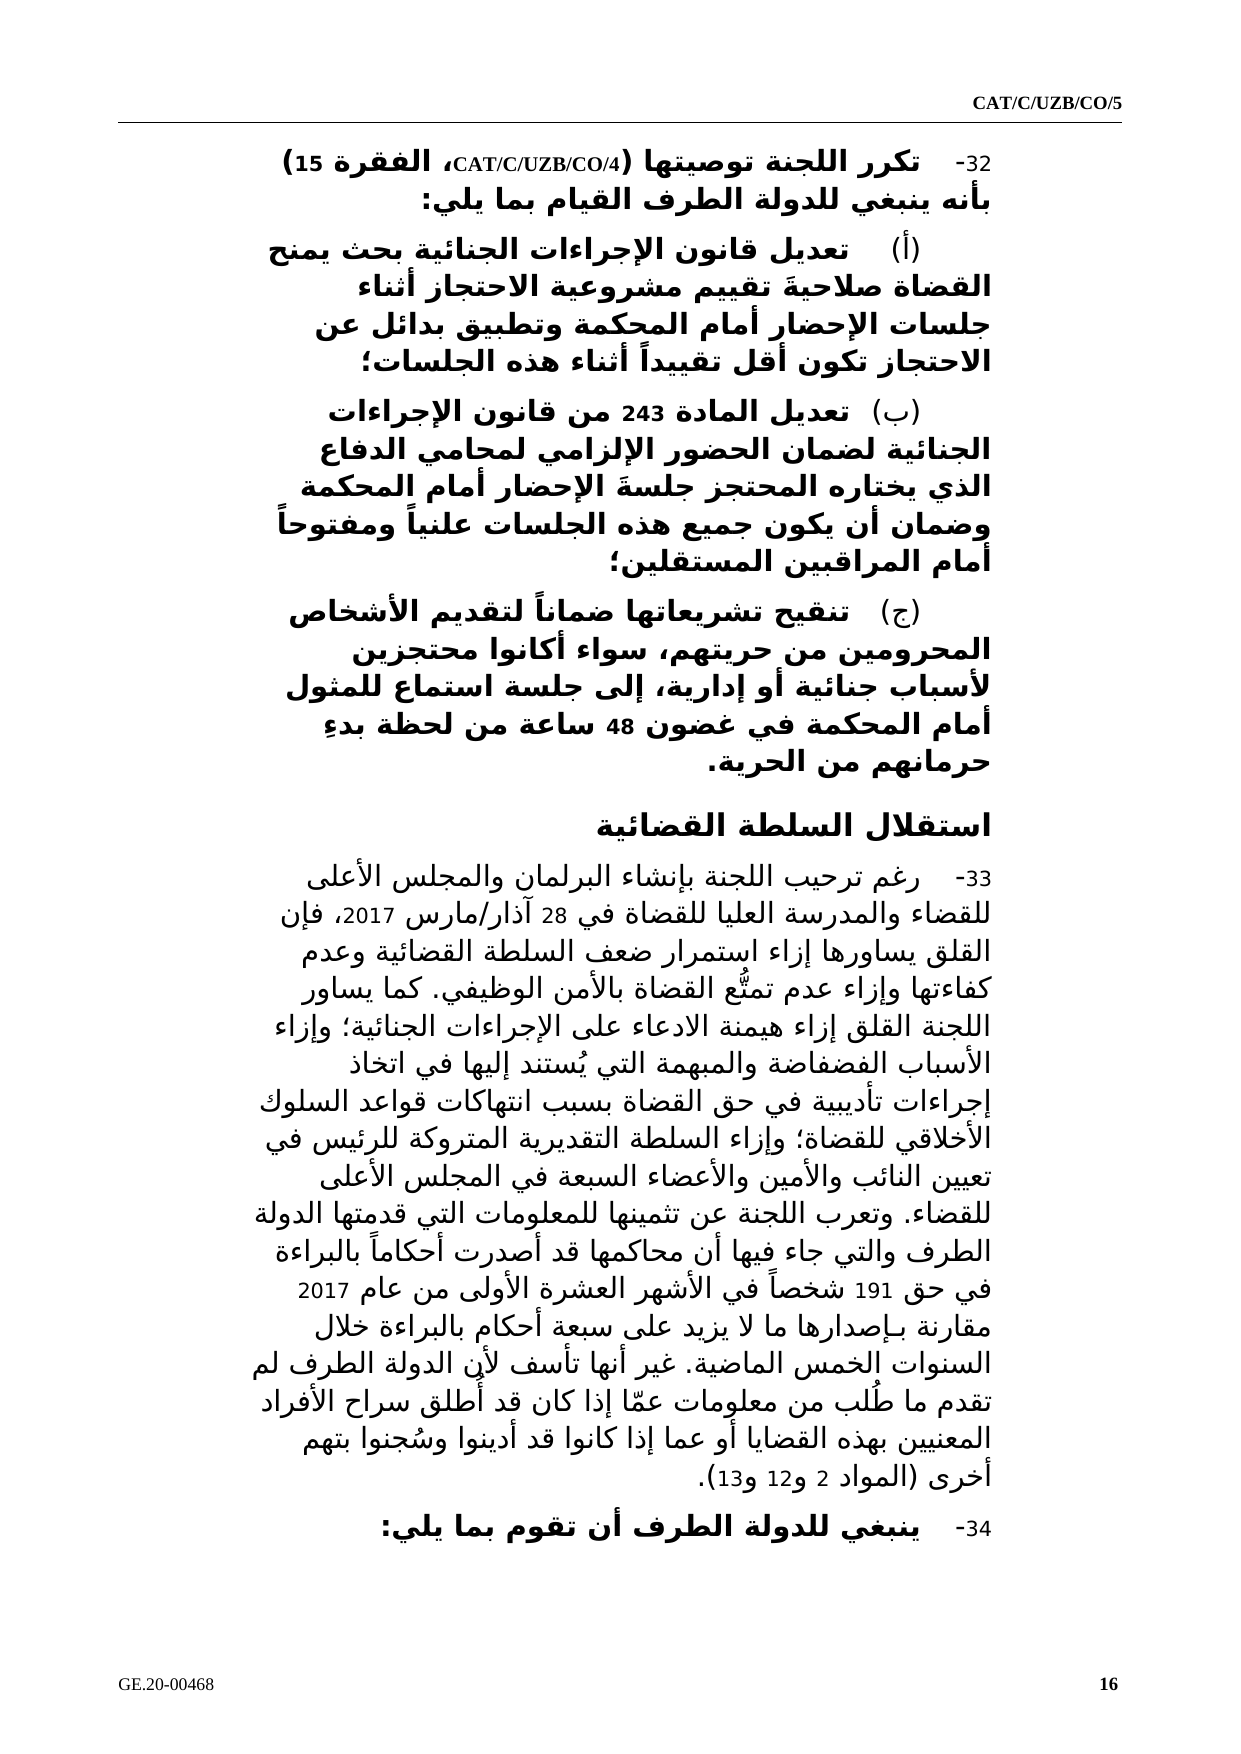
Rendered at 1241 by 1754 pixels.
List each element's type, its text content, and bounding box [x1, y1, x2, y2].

text 33- رغم ترحيب اللجنة بإنشاء البرلمان والمجلس الأعلى للقضاء والمدرسة العليا للقضاة في 28 آذار/مارس 2017، فإن القلق يساورها إزاء استمرار ضعف السلطة القضائية وعدم كفاءتها وإزاء عدم تمتُّع القضاة بالأمن الوظيفي. كما يساور اللجنة القلق إزاء هيمنة الادعاء على الإجراءات الجنائية؛ وإزاء الأسباب الفضفاضة والمبهمة التي يُستند إليها في اتخاذ إجراءات تأديبية في حق القضاة بسبب انتهاكات قواعد السلوك الأخلاقي للقضاة؛ وإزاء السلطة التقديرية المتروكة للرئيس في تعيين النائب والأمين والأعضاء السبعة في المجلس الأعلى للقضاء. وتعرب اللجنة عن تثمينها للمعلومات التي قدمتها الدولة الطرف والتي جاء فيها أن محاكمها قد أصدرت أحكاماً بالبراءة في حق 191 شخصاً في الأشهر العشرة الأولى من عام 2017 مقارنة بـإصدارها ما لا يزيد على سبعة أحكام بالبراءة خلال السنوات الخمس الماضية. غير أنها تأسف لأن الدولة الطرف لم تقدم ما طُلب من معلومات عمّا إذا كان قد أُطلق سراح الأفراد المعنيين بهذه القضايا أو عما إذا كانوا قد أدينوا وسُجنوا بتهم أخرى (المواد 2 و12 و13). [248, 856, 992, 1494]
text 34- ينبغي للدولة الطرف أن تقوم بما يلي: [248, 1506, 992, 1544]
text 32- تكرر اللجنة توصيتها (CAT/C/UZB/CO/4، الفقرة 15) بأنه ينبغي للدولة الطرف القيام بما يلي: [248, 142, 992, 217]
text استقلال السلطة القضائية [248, 804, 1122, 844]
text (ب) تعديل المادة 243 من قانون الإجراءات الجنائية لضمان الحضور الإلزامي لمحامي الدفاع الذي يختاره المحتجز جلسةَ الإحضار أمام المحكمة وضمان أن يكون جميع هذه الجلسات علنياً ومفتوحاً أمام المراقبين المستقلين؛ [248, 392, 992, 579]
text (أ) تعديل قانون الإجراءات الجنائية بحث يمنح القضاة صلاحيةَ تقييم مشروعية الاحتجاز أثناء جلسات الإحضار أمام المحكمة وتطبيق بدائل عن الاحتجاز تكون أقل تقييداً أثناء هذه الجلسات؛ [248, 229, 992, 379]
text (ج) تنقيح تشريعاتها ضماناً لتقديم الأشخاص المحرومين من حريتهم، سواء أكانوا محتجزين لأسباب جنائية أو إدارية، إلى جلسة استماع للمثول أمام المحكمة في غضون 48 ساعة من لحظة بدءِ حرمانهم من الحرية. [248, 592, 992, 779]
